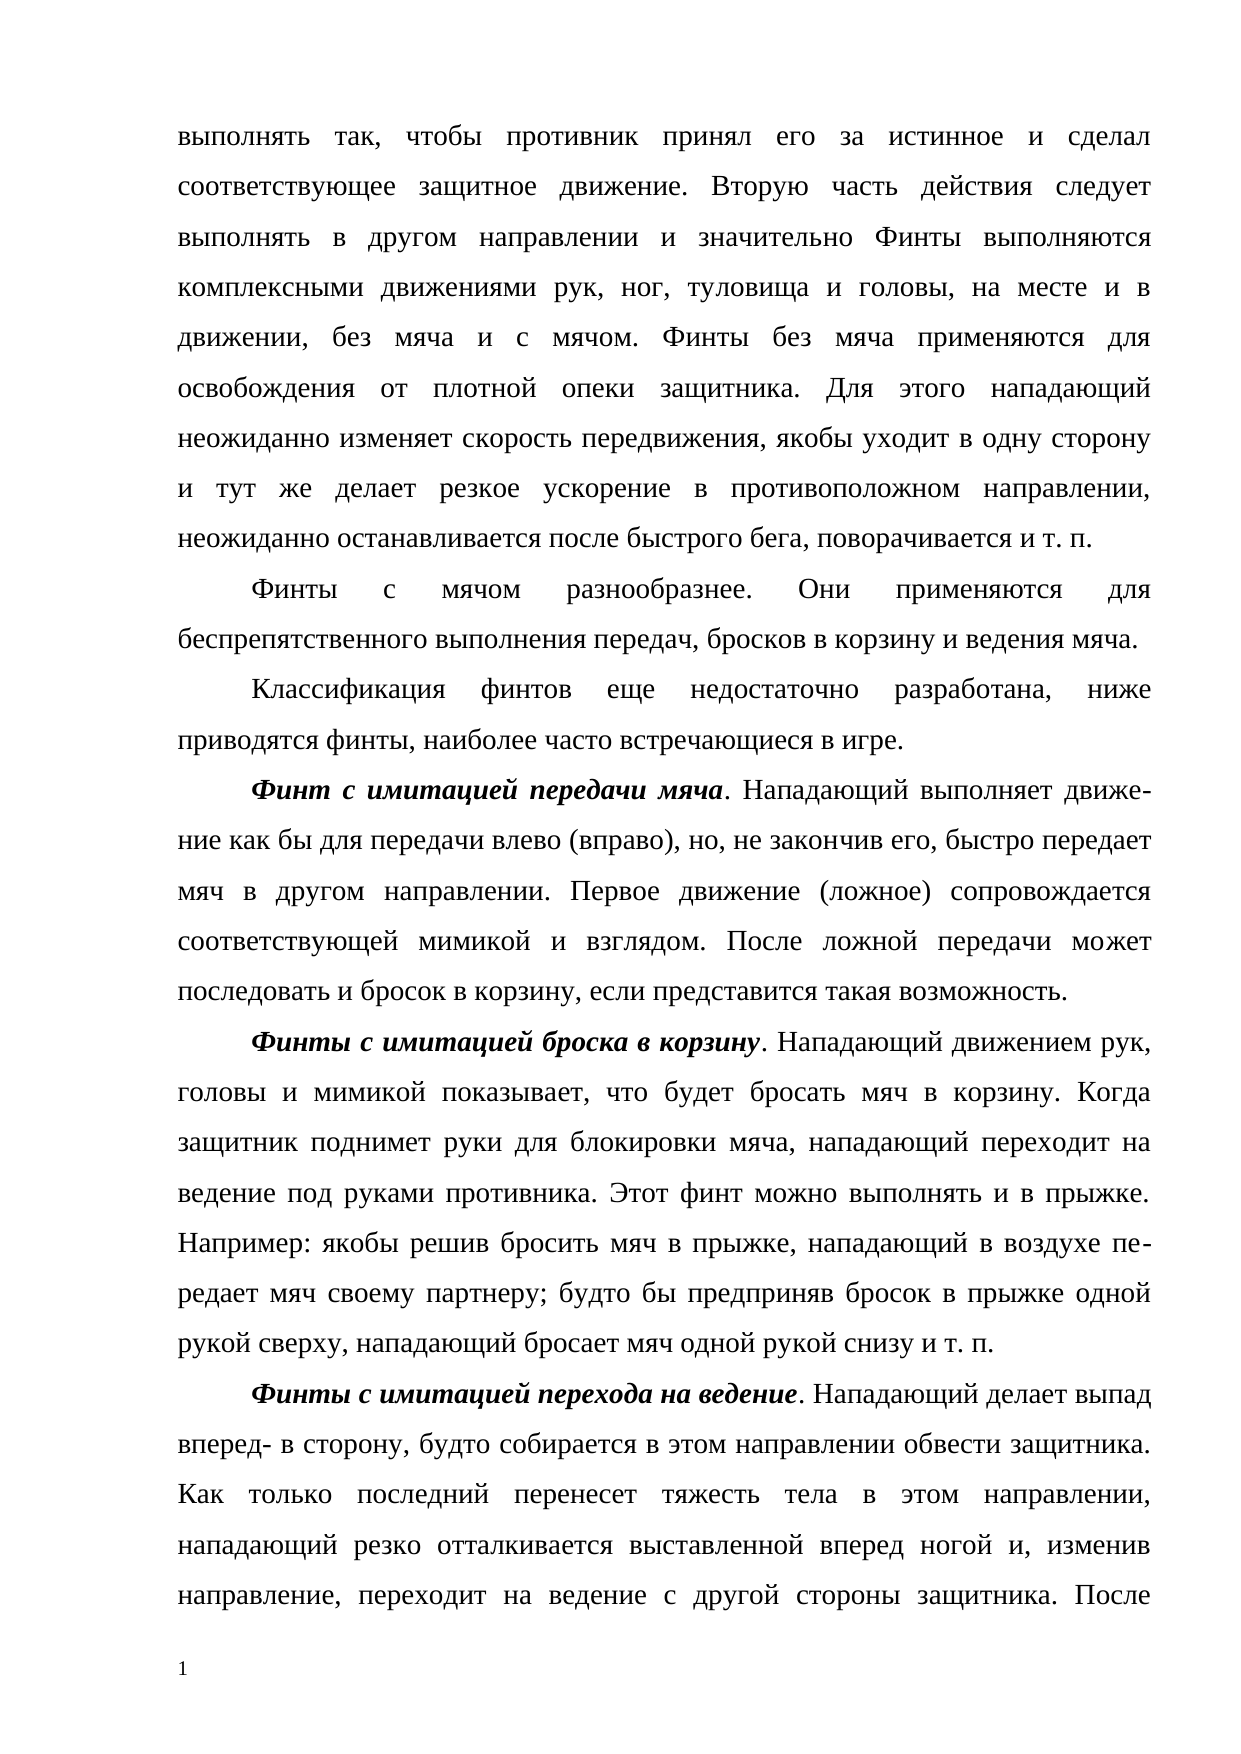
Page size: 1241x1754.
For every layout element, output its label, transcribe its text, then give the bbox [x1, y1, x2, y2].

text Финты с имитацией броска в корзину. Нападающий движением рук, головы и мимикой показывает, что будет бросать мяч в корзину. Когда защитник поднимет руки для блокировки мяча, нападающий переходит на ведение под руками противника. Этот финт можно выполнять и в прыжке. Например: якобы решив бросить мяч в прыжке, нападающий в воздухе передает мяч своему партнеру; будто бы предприняв бросок в прыжке одной рукой сверху, нападающий бросает мяч одной рукой снизу и т. п. [177, 1024, 1152, 1359]
text Финт с имитацией передачи мяча. Нападающий выполняет движение как бы для передачи влево (вправо), но, не закончив его, быстро передает мяч в другом направлении. Первое движение (ложное) сопровождается соответствующей мимикой и взглядом. После ложной передачи может последовать и бросок в корзину, если представится такая возможность. [177, 772, 1152, 1007]
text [177, 118, 1152, 554]
text Финты с мячом разнообразнее. Они применяются для беспрепятственного выполнения передач, бросков в корзину и ведения мяча. [177, 571, 1152, 655]
text Классификация финтов еще недостаточно разработана, ниже приводятся финты, наиболее часто встречающиеся в игре. [177, 672, 1152, 755]
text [177, 1376, 1152, 1611]
